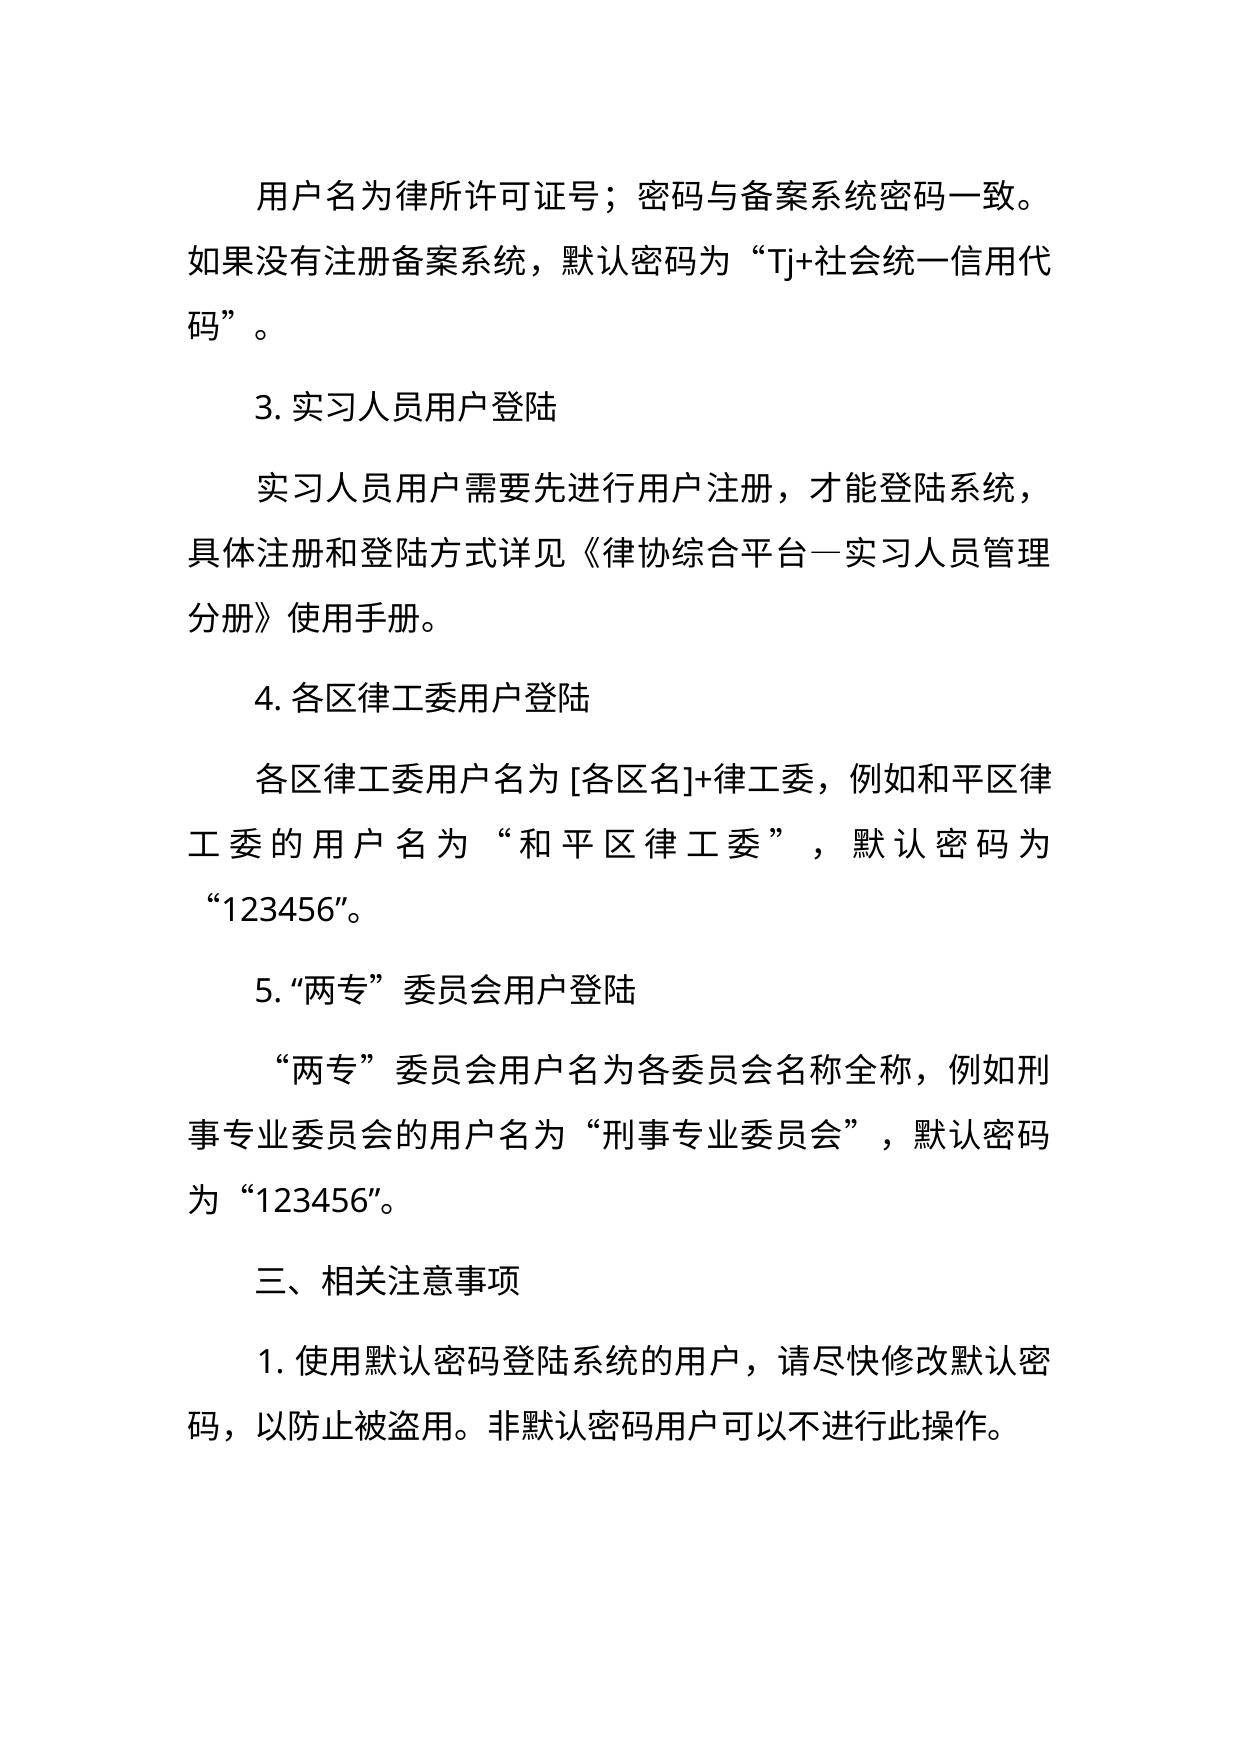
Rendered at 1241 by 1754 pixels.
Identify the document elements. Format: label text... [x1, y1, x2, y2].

text 3. 实习人员用户登陆 [187, 373, 1053, 438]
text 4. 各区律工委用户登陆 [187, 664, 1053, 729]
text 各区律工委用户名为 [各区名]+律工委，例如和平区律工委的用户名为“和平区律工委”，默认密码为“123456”。 [187, 744, 1053, 939]
text 5. “两专”委员会用户登陆 [187, 955, 1053, 1020]
text 实习人员用户需要先进行用户注册，才能登陆系统，具体注册和登陆方式详见《律协综合平台—实习人员管理分册》使用手册。 [187, 453, 1053, 648]
text 三、相关注意事项 [187, 1246, 1053, 1311]
text 1. 使用默认密码登陆系统的用户，请尽快修改默认密码，以防止被盗用。非默认密码用户可以不进行此操作。 [187, 1327, 1053, 1457]
text 用户名为律所许可证号；密码与备案系统密码一致。如果没有注册备案系统，默认密码为“Tj+社会统一信用代码”。 [187, 162, 1053, 357]
text “两专”委员会用户名为各委员会名称全称，例如刑事专业委员会的用户名为“刑事专业委员会”，默认密码为“123456”。 [187, 1036, 1053, 1231]
